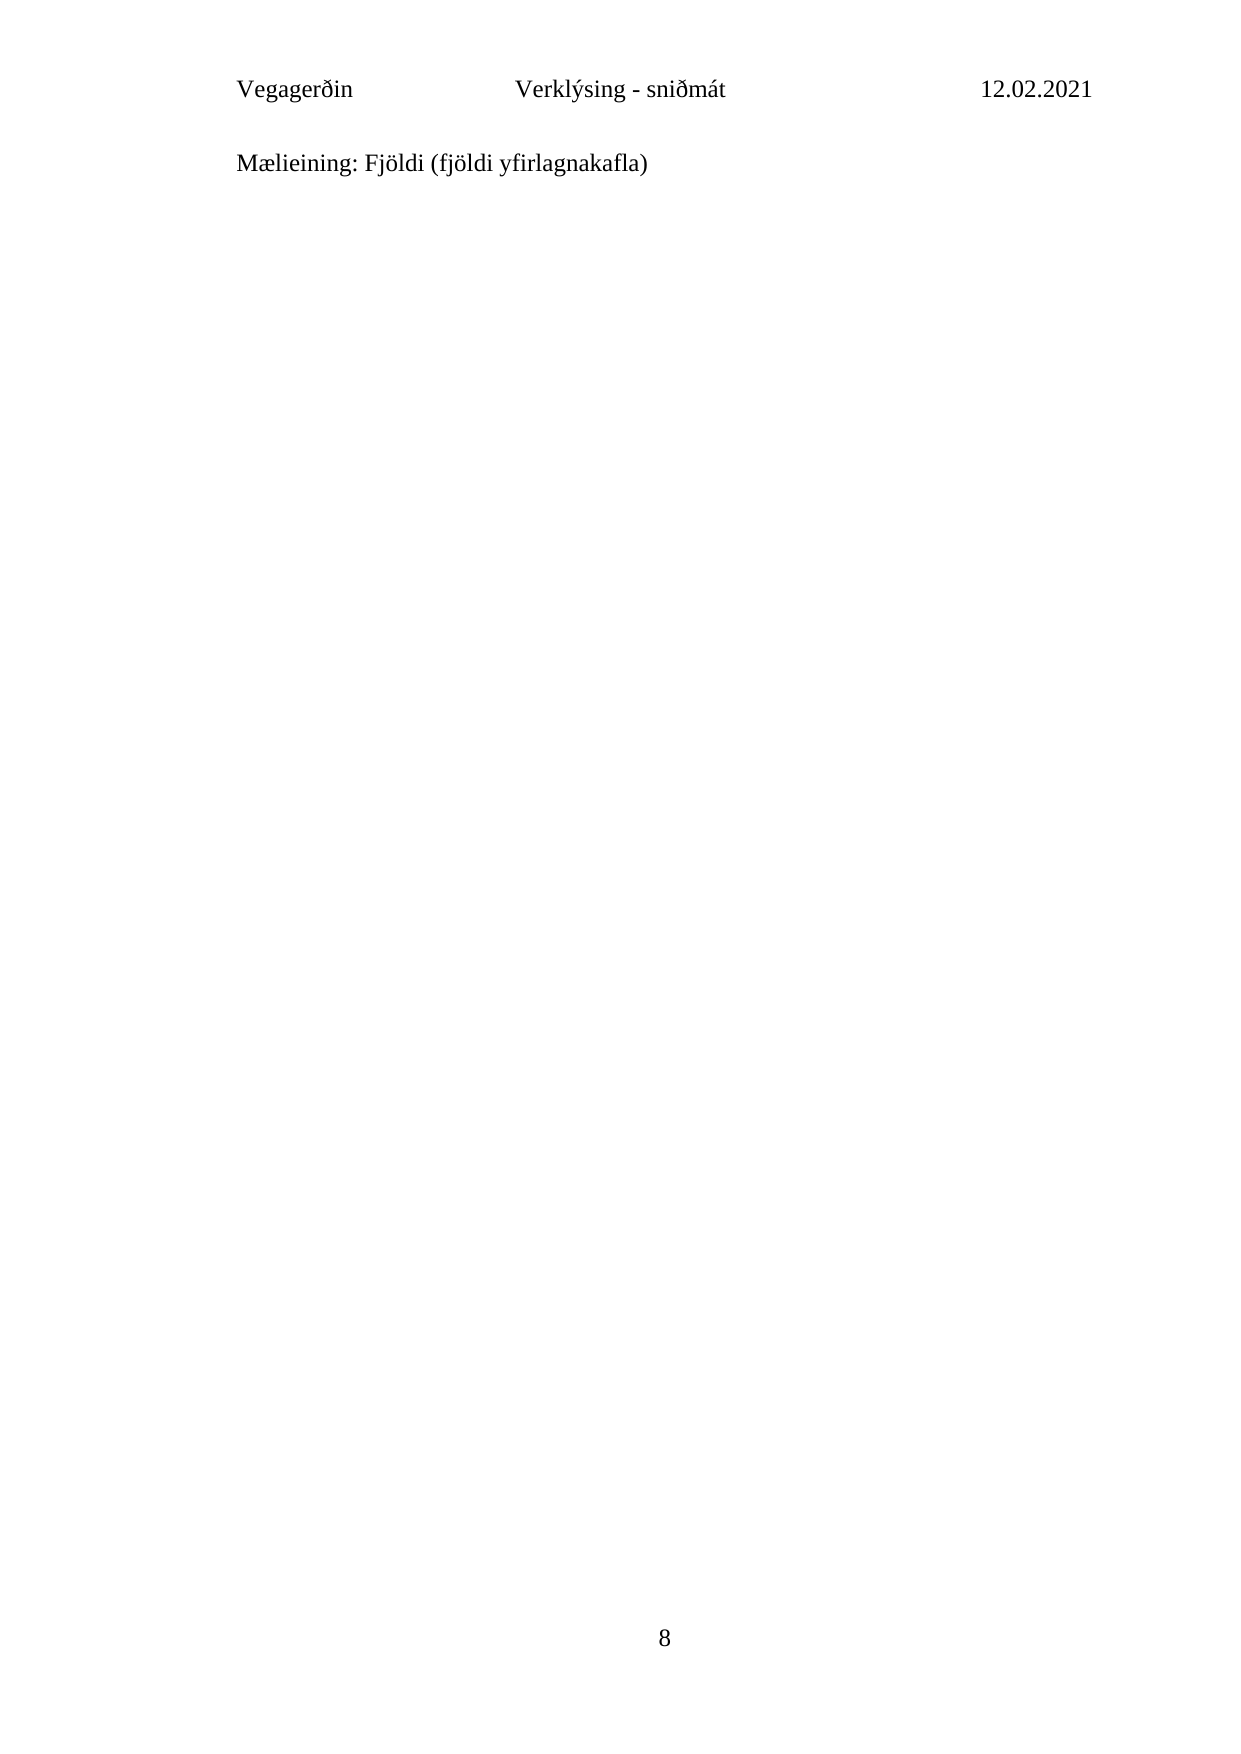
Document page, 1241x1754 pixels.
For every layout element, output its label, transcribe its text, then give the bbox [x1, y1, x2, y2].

text Mælieining: Fjöldi (fjöldi yfirlagnakafla) [236, 148, 1093, 176]
